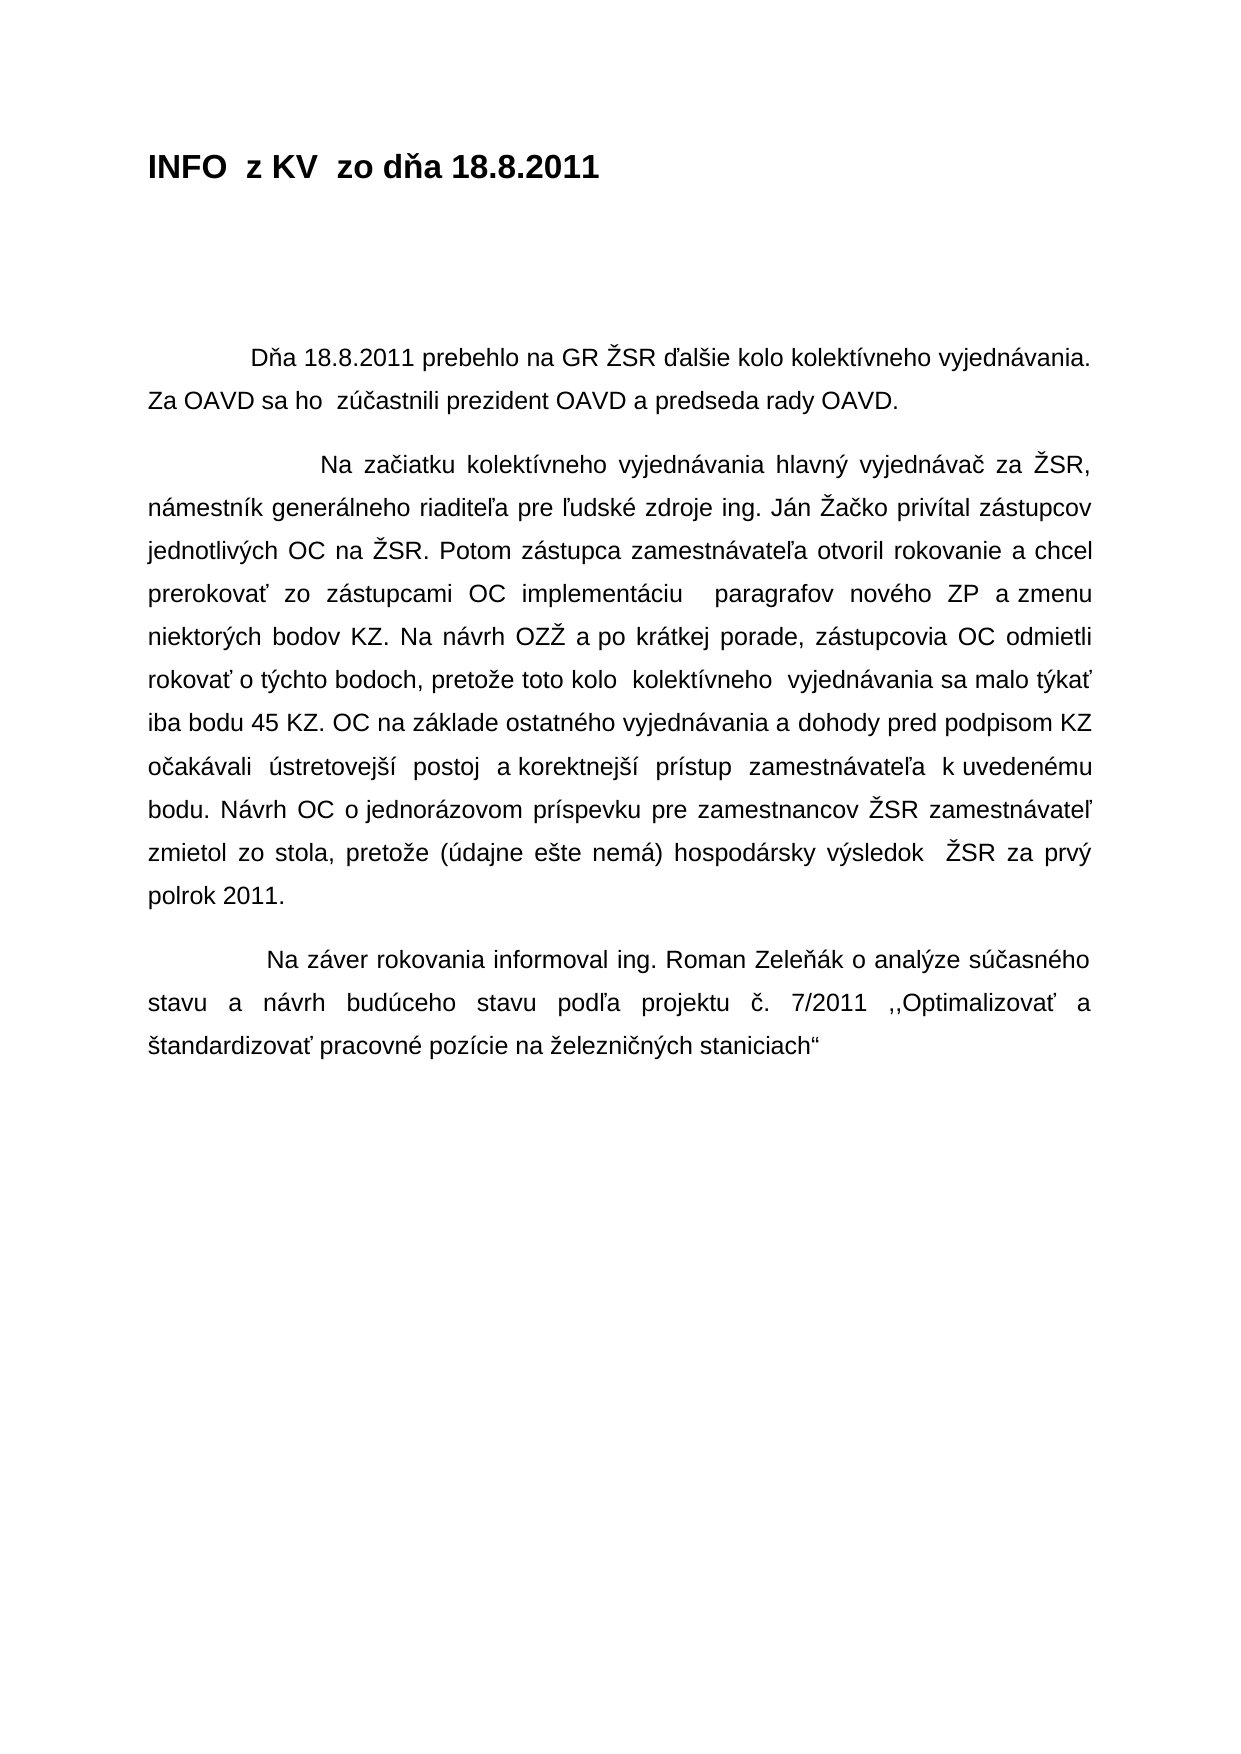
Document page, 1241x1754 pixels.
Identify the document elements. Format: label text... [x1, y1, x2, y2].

text Na začiatku kolektívneho vyjednávania hlavný vyjednávač za ŽSR, námestník generálneho riaditeľa pre ľudské zdroje ing. Ján Žačko privítal zástupcov jednotlivých OC na ŽSR. Potom zástupca zamestnávateľa otvoril rokovanie a chcel prerokovať zo zástupcami OC implementáciu paragrafov nového ZP a zmenu niektorých bodov KZ. Na návrh OZŽ a po krátkej porade, zástupcovia OC odmietli rokovať o týchto bodoch, pretože toto kolo kolektívneho vyjednávania sa malo týkať iba bodu 45 KZ. OC na základe ostatného vyjednávania a dohody pred podpisom KZ očakávali ústretovejší postoj a korektnejší prístup zamestnávateľa k uvedenému bodu. Návrh OC o jednorázovom príspevku pre zamestnancov ŽSR zamestnávateľ zmietol zo stola, pretože (údajne ešte nemá) hospodársky výsledok ŽSR za prvý polrok 2011. [148, 450, 1093, 910]
text Dňa 18.8.2011 prebehlo na GR ŽSR ďalšie kolo kolektívneho vyjednávania. Za OAVD sa ho zúčastnili prezident OAVD a predseda rady OAVD. [148, 343, 1093, 414]
text Na záver rokovania informoval ing. Roman Zeleňák o analýze súčasného stavu a návrh budúceho stavu podľa projektu č. 7/2011 ,,Optimalizovať a štandardizovať pracovné pozície na železničných staniciach“ [148, 945, 1093, 1060]
text INFO z KV zo dňa 18.8.2011 [148, 148, 1093, 186]
